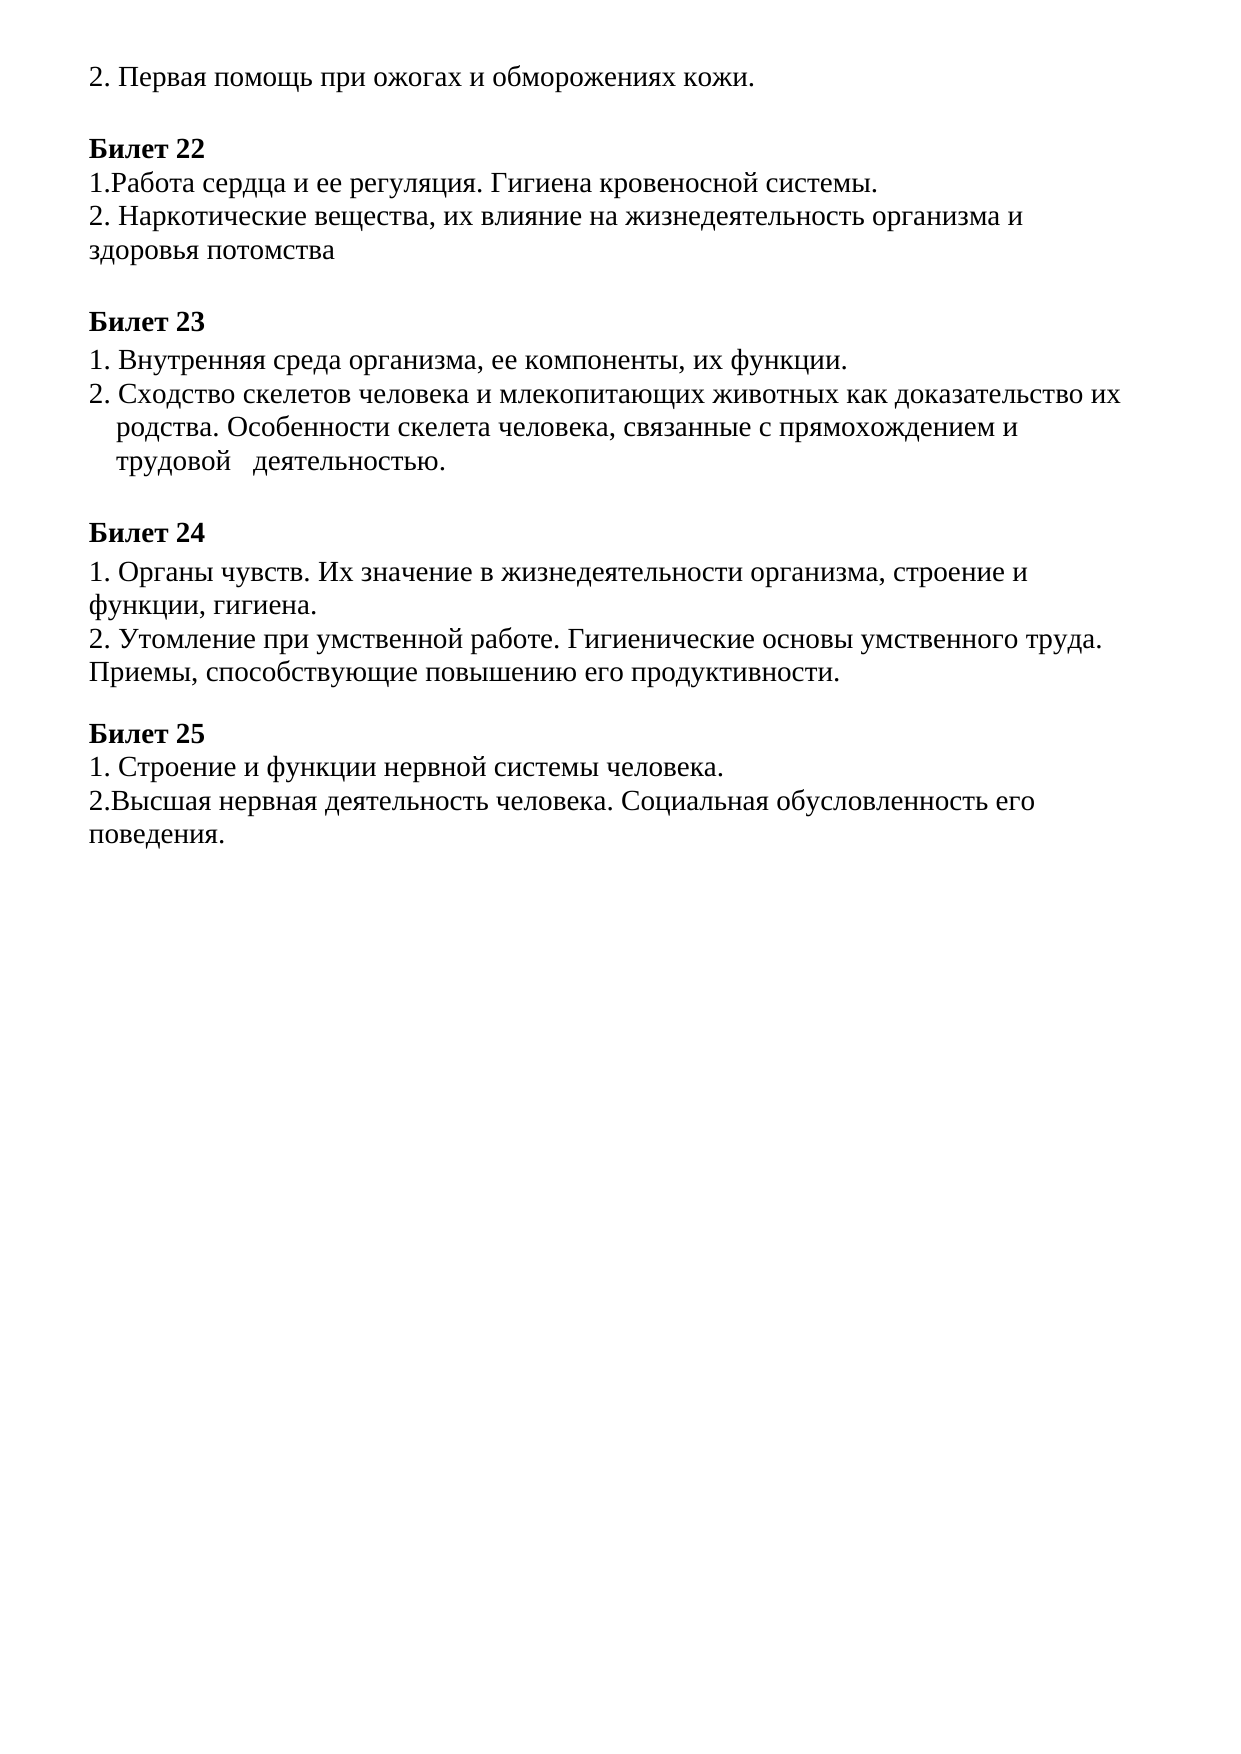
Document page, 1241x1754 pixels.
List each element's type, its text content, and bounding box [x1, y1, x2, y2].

text 2. Сходство скелетов человека и млекопитающих животных как доказательство их [89, 376, 1134, 409]
text 2. Первая помощь при ожогах и обморожениях кожи. [89, 59, 1134, 93]
text 2.Высшая нервная деятельность человека. Социальная обусловленность его поведения. [89, 783, 1134, 850]
text Билет 25 [89, 716, 1134, 749]
text 1. Внутренняя среда организма, ее компоненты, их функции. [89, 342, 1134, 376]
text 2. Утомление при умственной работе. Гигиенические основы умственного труда. Приемы, способствующие повышению его продуктивности. [89, 621, 1134, 688]
text Билет 23 [89, 304, 1134, 337]
text Билет 22 1.Работа сердца и ее регуляция. Гигиена кровеносной системы. [89, 131, 1134, 198]
text родства. Особенности скелета человека, связанные с прямохождением и [14, 409, 1134, 443]
text Билет 24 [89, 515, 1134, 549]
text 1. Органы чувств. Их значение в жизнедеятельности организма, строение и функции, гигиена. [89, 554, 1134, 621]
text трудовой деятельностью. [14, 443, 1134, 477]
text 2. Наркотические вещества, их влияние на жизнедеятельность организма и здоровья потомства [89, 198, 1134, 265]
text 1. Строение и функции нервной системы человека. [89, 749, 1134, 783]
